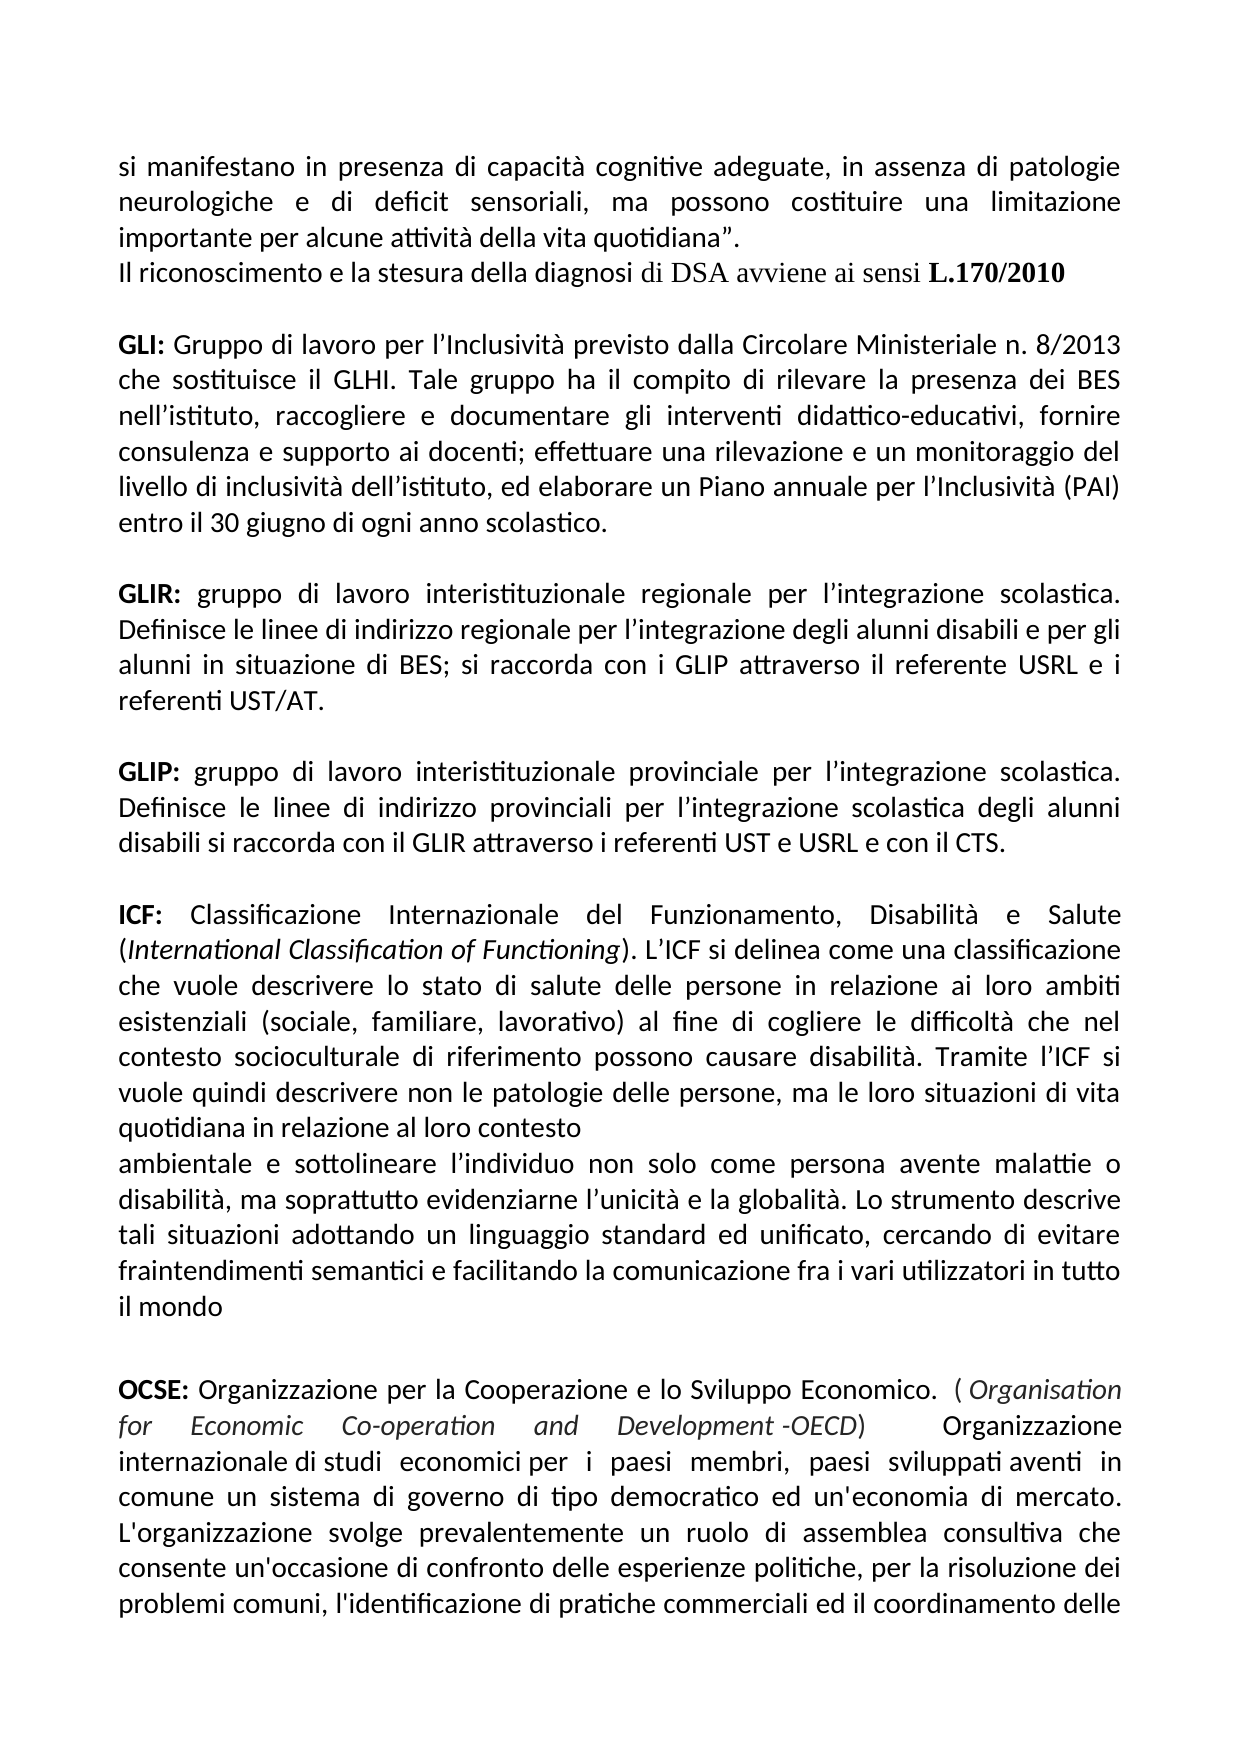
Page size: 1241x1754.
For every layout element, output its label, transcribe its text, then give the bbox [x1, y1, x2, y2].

text ambientale e sottolineare l’individuo non solo come persona avente malattie o disabilità, ma soprattutto evidenziarne l’unicità e la globalità. Lo strumento descrive tali situazioni adottando un linguaggio standard ed unificato, cercando di evitare fraintendimenti semantici e facilitando la comunicazione fra i vari utilizzatori in tutto il mondo [118, 1145, 1122, 1323]
text Il riconoscimento e la stesura della diagnosi di DSA avviene ai sensi L.170/2010 [118, 254, 1122, 290]
text GLIR: gruppo di lavoro interistituzionale regionale per l’integrazione scolastica. Definisce le linee di indirizzo regionale per l’integrazione degli alunni disabili e per gli alunni in situazione di BES; si raccorda con i GLIP attraverso il referente USRL e i referenti UST/AT. [118, 575, 1122, 718]
text ICF: Classificazione Internazionale del Funzionamento, Disabilità e Salute (International Classification of Functioning). L’ICF si delinea come una classificazione che vuole descrivere lo stato di salute delle persone in relazione ai loro ambiti esistenziali (sociale, familiare, lavorativo) al fine di cogliere le difficoltà che nel contesto socioculturale di riferimento possono causare disabilità. Tramite l’ICF si vuole quindi descrivere non le patologie delle persone, ma le loro situazioni di vita quotidiana in relazione al loro contesto [118, 896, 1122, 1145]
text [118, 148, 1122, 254]
text GLI: Gruppo di lavoro per l’Inclusività previsto dalla Circolare Ministeriale n. 8/2013 che sostituisce il GLHI. Tale gruppo ha il compito di rilevare la presenza dei BES nell’istituto, raccogliere e documentare gli interventi didattico-educativi, fornire consulenza e supporto ai docenti; effettuare una rilevazione e un monitoraggio del livello di inclusività dell’istituto, ed elaborare un Piano annuale per l’Inclusività (PAI) entro il 30 giugno di ogni anno scolastico. [118, 326, 1122, 539]
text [118, 1371, 1122, 1621]
text GLIP: gruppo di lavoro interistituzionale provinciale per l’integrazione scolastica. Definisce le linee di indirizzo provinciali per l’integrazione scolastica degli alunni disabili si raccorda con il GLIR attraverso i referenti UST e USRL e con il CTS. [118, 753, 1122, 860]
